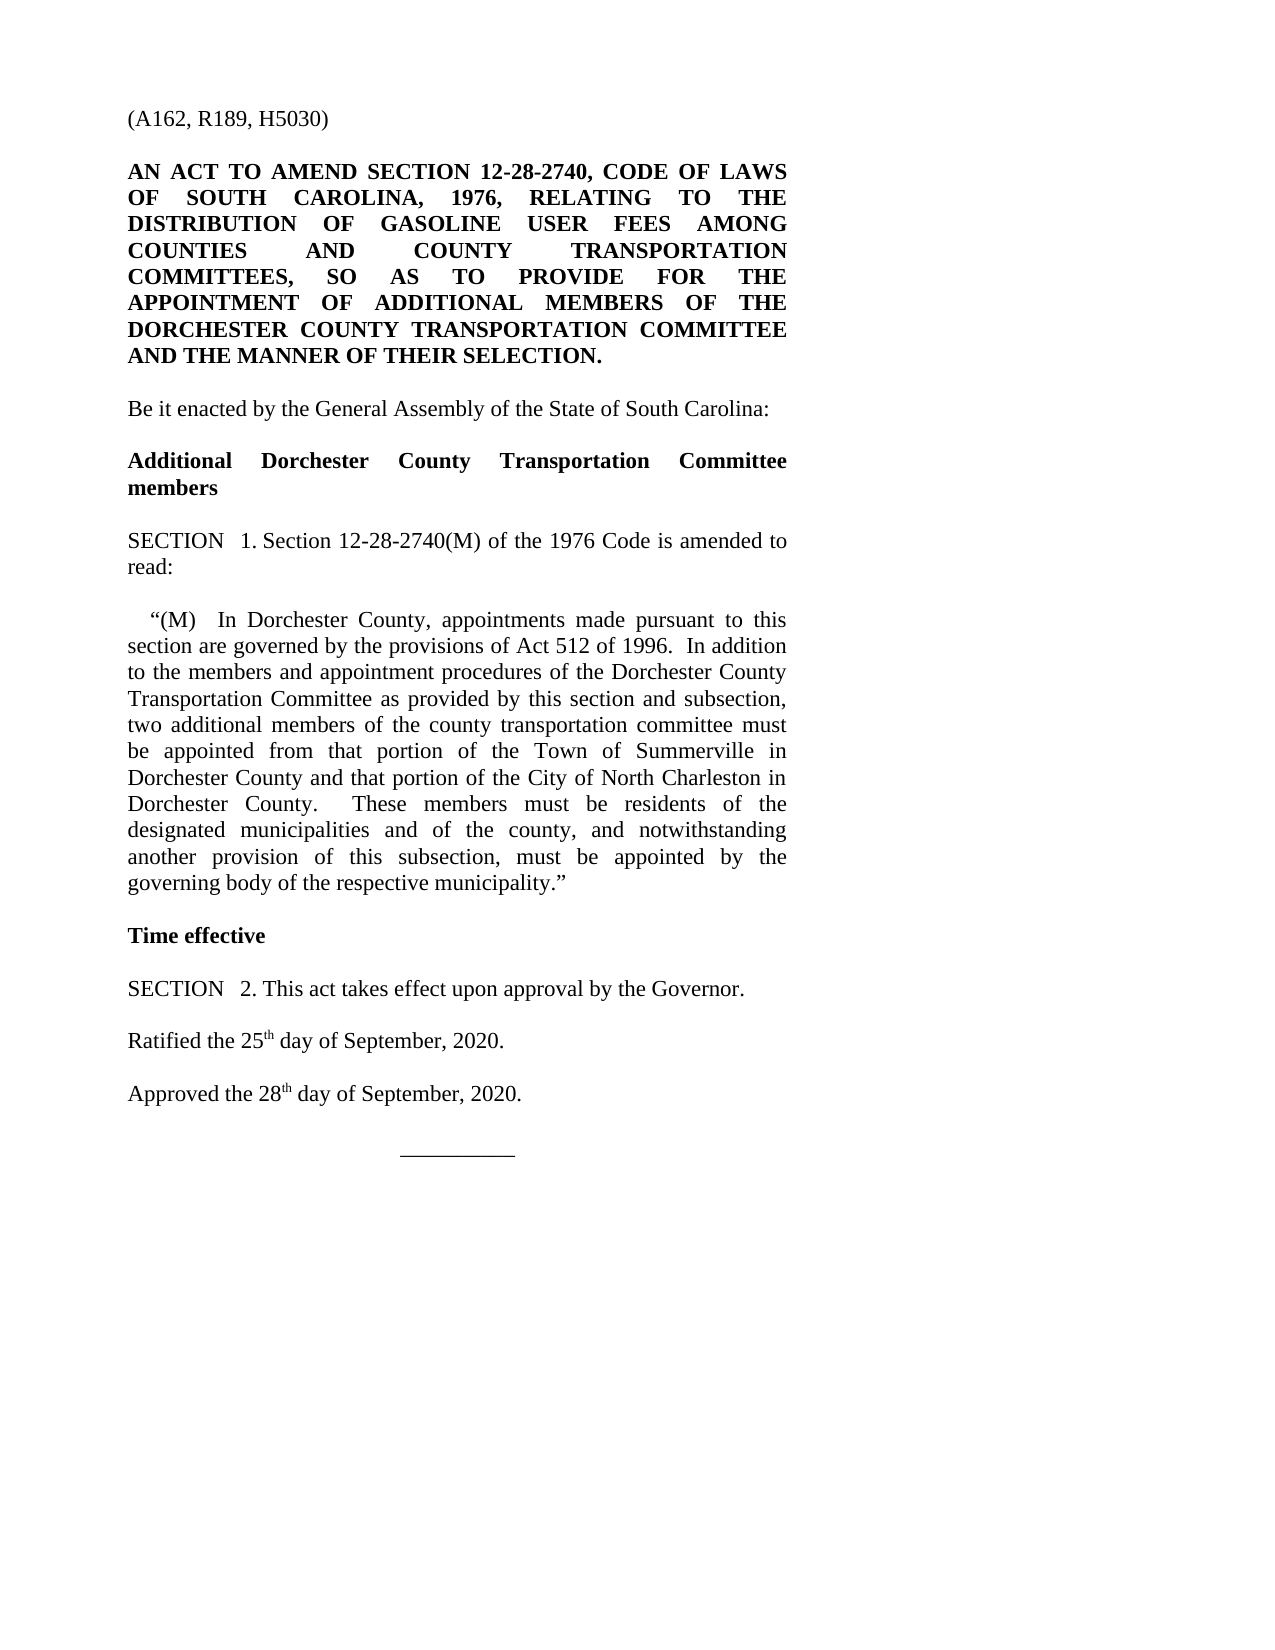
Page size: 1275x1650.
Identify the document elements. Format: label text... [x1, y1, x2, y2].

text (A162, R189, H5030) [127, 105, 787, 131]
text SECTION 2. This act takes effect upon approval by the Governor. [127, 975, 787, 1001]
text AN ACT TO AMEND SECTION 12-28-2740, CODE OF LAWS OF SOUTH CAROLINA, 1976, RELATING TO THE DISTRIBUTION OF GASOLINE USER FEES AMONG COUNTIES AND COUNTY TRANSPORTATION COMMITTEES, SO AS TO PROVIDE FOR THE APPOINTMENT OF ADDITIONAL MEMBERS OF THE DORCHESTER COUNTY TRANSPORTATION COMMITTEE AND THE MANNER OF THEIR SELECTION. [127, 158, 787, 368]
text Be it enacted by the General Assembly of the State of South Carolina: [127, 395, 787, 421]
text Time effective [127, 922, 787, 948]
text “(M) In Dorchester County, appointments made pursuant to this section are governed by the provisions of Act 512 of 1996. In addition to the members and appointment procedures of the Dorchester County Transportation Committee as provided by this section and subsection, two additional members of the county transportation committee must be appointed from that portion of the Town of Summerville in Dorchester County and that portion of the City of North Charleston in Dorchester County. These members must be residents of the designated municipalities and of the county, and notwithstanding another provision of this subsection, must be appointed by the governing body of the respective municipality.” [127, 606, 787, 896]
text __________ [127, 1133, 787, 1159]
text Approved the 28th day of September, 2020. [127, 1080, 787, 1106]
text Additional Dorchester County Transportation Committee members [127, 448, 787, 500]
text Ratified the 25th day of September, 2020. [127, 1027, 787, 1054]
text SECTION 1. Section 12-28-2740(M) of the 1976 Code is amended to read: [127, 527, 787, 579]
